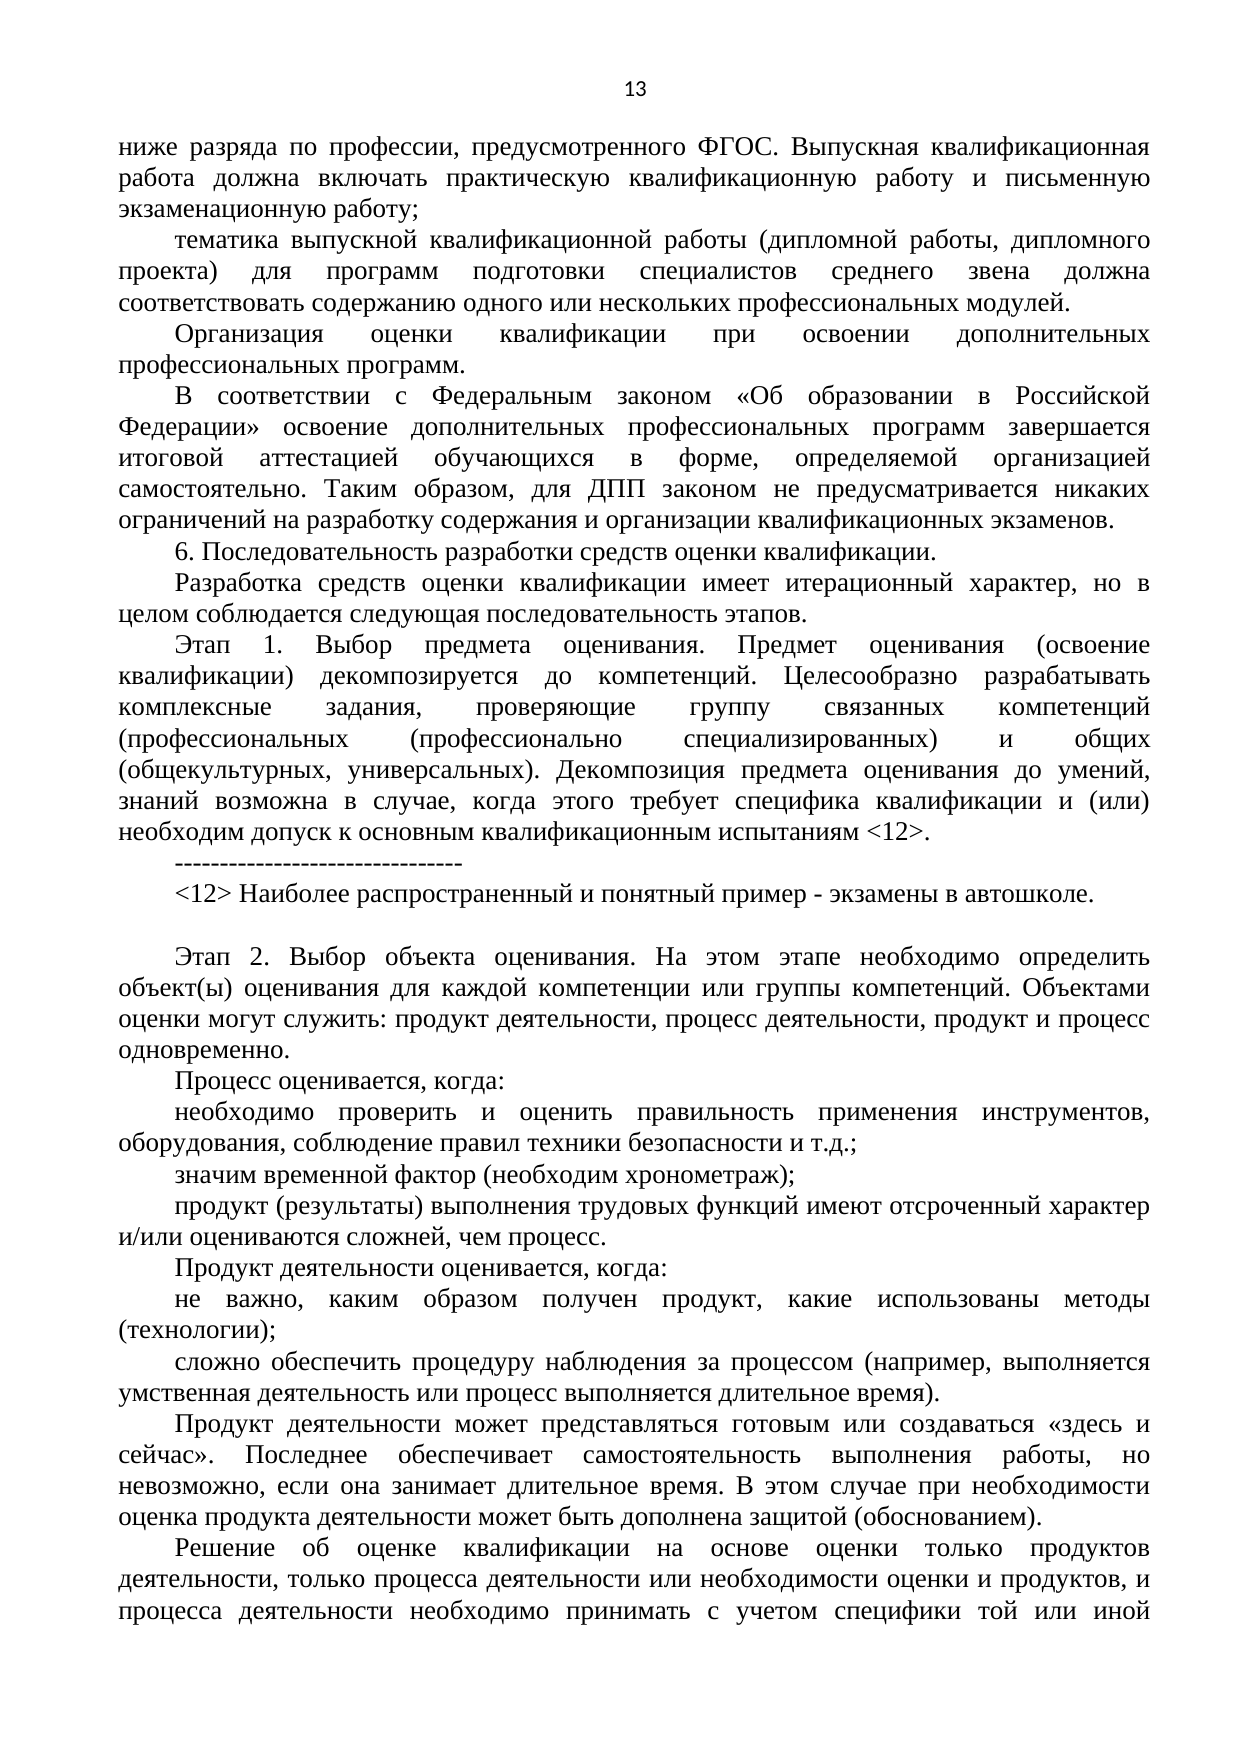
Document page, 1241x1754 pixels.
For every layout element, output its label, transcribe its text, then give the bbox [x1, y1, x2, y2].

text Продукт деятельности может представляться готовым или создаваться «здесь и сейчас». Последнее обеспечивает самостоятельность выполнения работы, но невозможно, если она занимает длительное время. В этом случае при необходимости оценка продукта деятельности может быть дополнена защитой (обоснованием). [118, 1407, 1152, 1531]
text В соответствии с Федеральным законом «Об образовании в Российской Федерации» освоение дополнительных профессиональных программ завершается итоговой аттестацией обучающихся в форме, определяемой организацией самостоятельно. Таким образом, для ДПП законом не предусматривается никаких ограничений на разработку содержания и организации квалификационных экзаменов. [118, 379, 1152, 535]
text тематика выпускной квалификационной работы (дипломной работы, дипломного проекта) для программ подготовки специалистов среднего звена должна соответствовать содержанию одного или нескольких профессиональных модулей. [118, 223, 1152, 317]
text значим временной фактор (необходим хронометраж); [118, 1158, 1152, 1189]
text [118, 130, 1152, 223]
text необходимо проверить и оценить правильность применения инструментов, оборудования, соблюдение правил техники безопасности и т.д.; [118, 1095, 1152, 1158]
text <12> Наиболее распространенный и понятный пример - экзамены в автошколе. [118, 877, 1152, 908]
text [118, 1531, 1152, 1625]
text Процесс оценивается, когда: [118, 1064, 1152, 1095]
text Этап 2. Выбор объекта оценивания. На этом этапе необходимо определить объект(ы) оценивания для каждой компетенции или группы компетенций. Объектами оценки могут служить: продукт деятельности, процесс деятельности, продукт и процесс одновременно. [118, 940, 1152, 1064]
text Организация оценки квалификации при освоении дополнительных профессиональных программ. [118, 317, 1152, 379]
text 6. Последовательность разработки средств оценки квалификации. [118, 535, 1152, 566]
text Продукт деятельности оценивается, когда: [118, 1251, 1152, 1282]
text продукт (результаты) выполнения трудовых функций имеют отсроченный характер и/или оцениваются сложней, чем процесс. [118, 1189, 1152, 1251]
text Этап 1. Выбор предмета оценивания. Предмет оценивания (освоение квалификации) декомпозируется до компетенций. Целесообразно разрабатывать комплексные задания, проверяющие группу связанных компетенций (профессиональных (профессионально специализированных) и общих (общекультурных, универсальных). Декомпозиция предмета оценивания до умений, знаний возможна в случае, когда этого требует специфика квалификации и (или) необходим допуск к основным квалификационным испытаниям <12>. [118, 628, 1152, 846]
text сложно обеспечить процедуру наблюдения за процессом (например, выполняется умственная деятельность или процесс выполняется длительное время). [118, 1344, 1152, 1407]
text Разработка средств оценки квалификации имеет итерационный характер, но в целом соблюдается следующая последовательность этапов. [118, 566, 1152, 628]
text -------------------------------- [118, 846, 1152, 877]
text не важно, каким образом получен продукт, какие использованы методы (технологии); [118, 1282, 1152, 1344]
